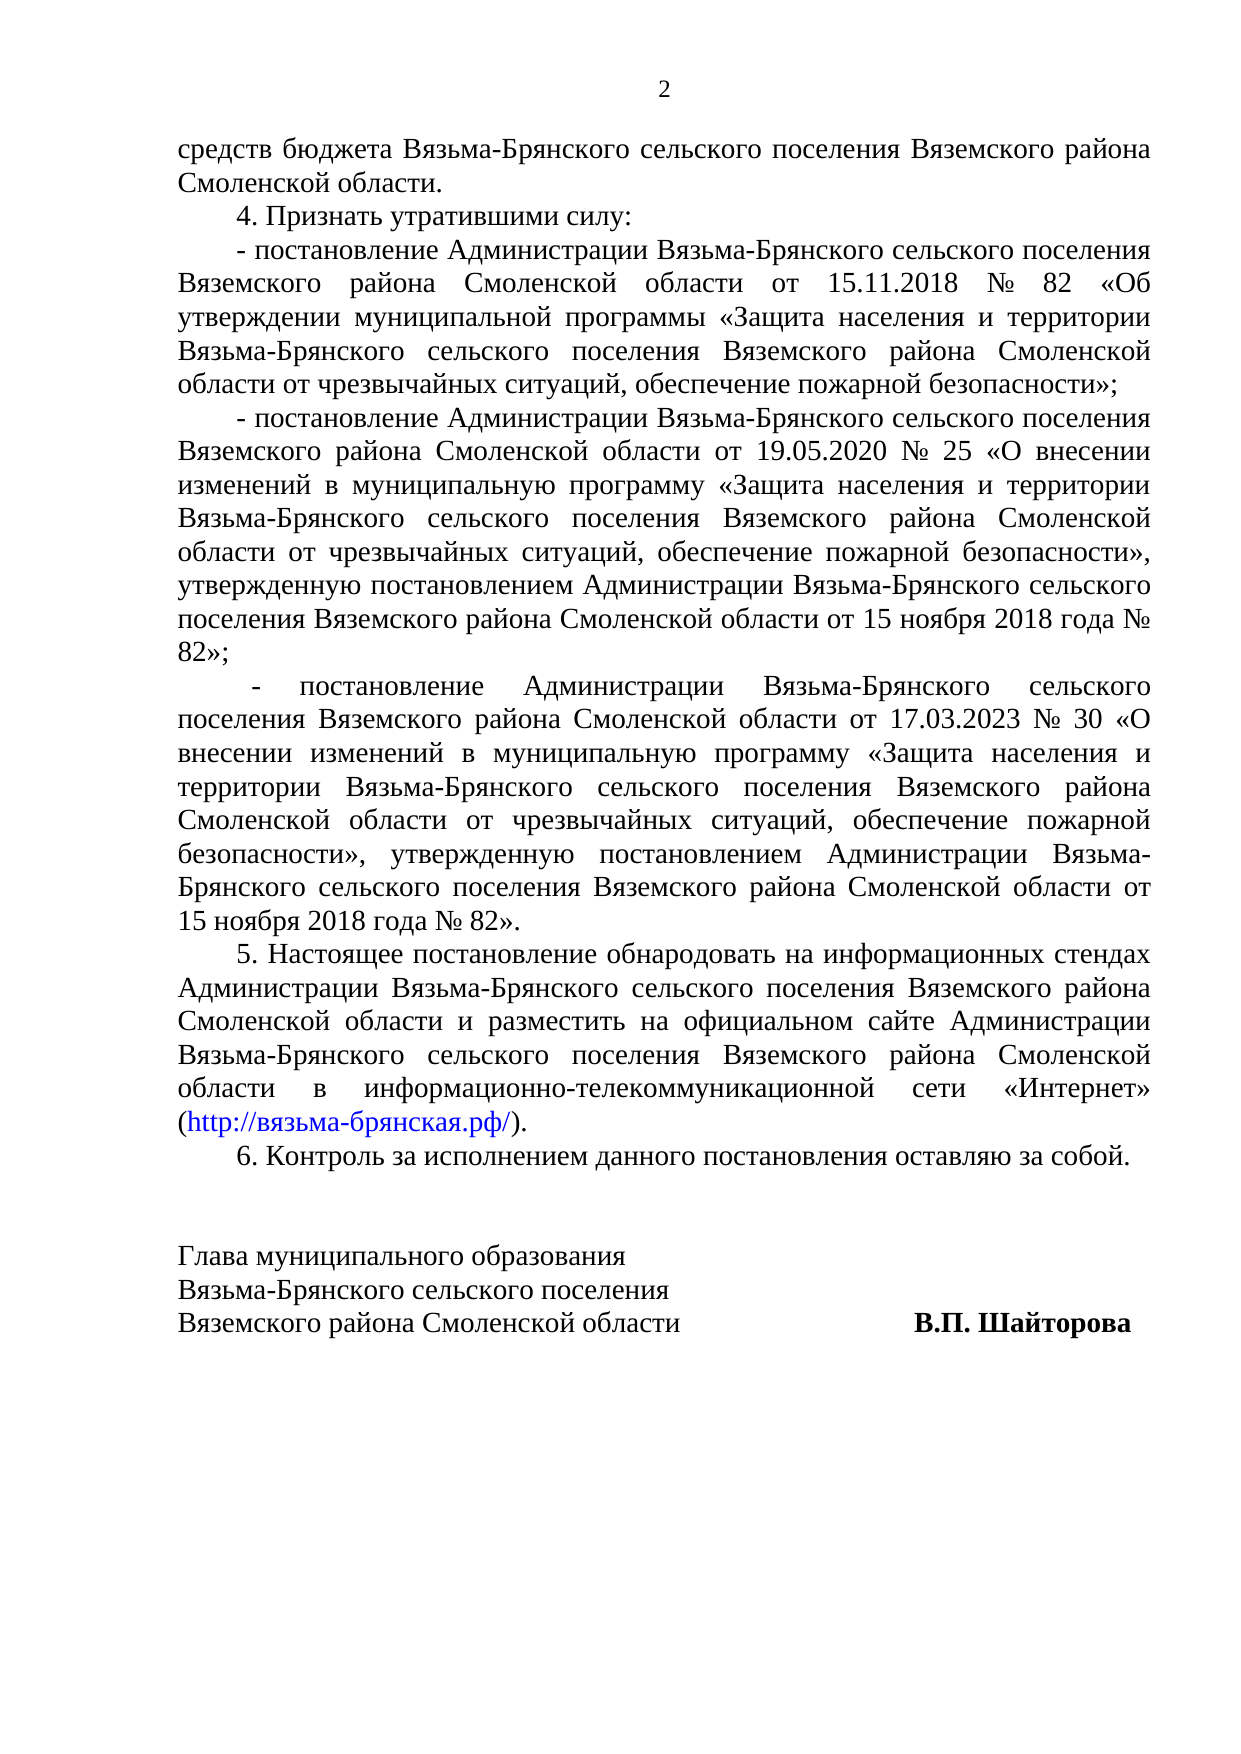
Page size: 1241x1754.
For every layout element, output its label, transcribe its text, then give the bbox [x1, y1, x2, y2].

text Глава муниципального образования [177, 1238, 1152, 1272]
text Вязьма-Брянского сельского поселения [177, 1272, 1152, 1305]
text 4. Признать утратившими силу: [177, 198, 1152, 232]
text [177, 131, 1152, 198]
text - постановление Администрации Вязьма-Брянского сельского поселения Вяземского района Смоленской области от 17.03.2023 № 30 «О внесении изменений в муниципальную программу «Защита населения и территории Вязьма-Брянского сельского поселения Вяземского района Смоленской области от чрезвычайных ситуаций, обеспечение пожарной безопасности», утвержденную постановлением Администрации Вязьма-Брянского сельского поселения Вяземского района Смоленской области от 15 ноября 2018 года № 82». [177, 668, 1152, 936]
text - постановление Администрации Вязьма-Брянского сельского поселения Вяземского района Смоленской области от 19.05.2020 № 25 «О внесении изменений в муниципальную программу «Защита населения и территории Вязьма-Брянского сельского поселения Вяземского района Смоленской области от чрезвычайных ситуаций, обеспечение пожарной безопасности», утвержденную постановлением Администрации Вязьма-Брянского сельского поселения Вяземского района Смоленской области от 15 ноября 2018 года № 82»; [177, 400, 1152, 668]
text - постановление Администрации Вязьма-Брянского сельского поселения Вяземского района Смоленской области от 15.11.2018 № 82 «Об утверждении муниципальной программы «Защита населения и территории Вязьма-Брянского сельского поселения Вяземского района Смоленской области от чрезвычайных ситуаций, обеспечение пожарной безопасности»; [177, 232, 1152, 400]
text 5. Настоящее постановление обнародовать на информационных стендах Администрации Вязьма-Брянского сельского поселения Вяземского района Смоленской области и разместить на официальном сайте Администрации Вязьма-Брянского сельского поселения Вяземского района Смоленской области в информационно-телекоммуникационной сети «Интернет» (http://вязьма-брянская.рф/). [177, 936, 1152, 1138]
text 6. Контроль за исполнением данного постановления оставляю за собой. [177, 1138, 1152, 1171]
text Вяземского района Смоленской области В.П. Шайторова [177, 1305, 1152, 1339]
